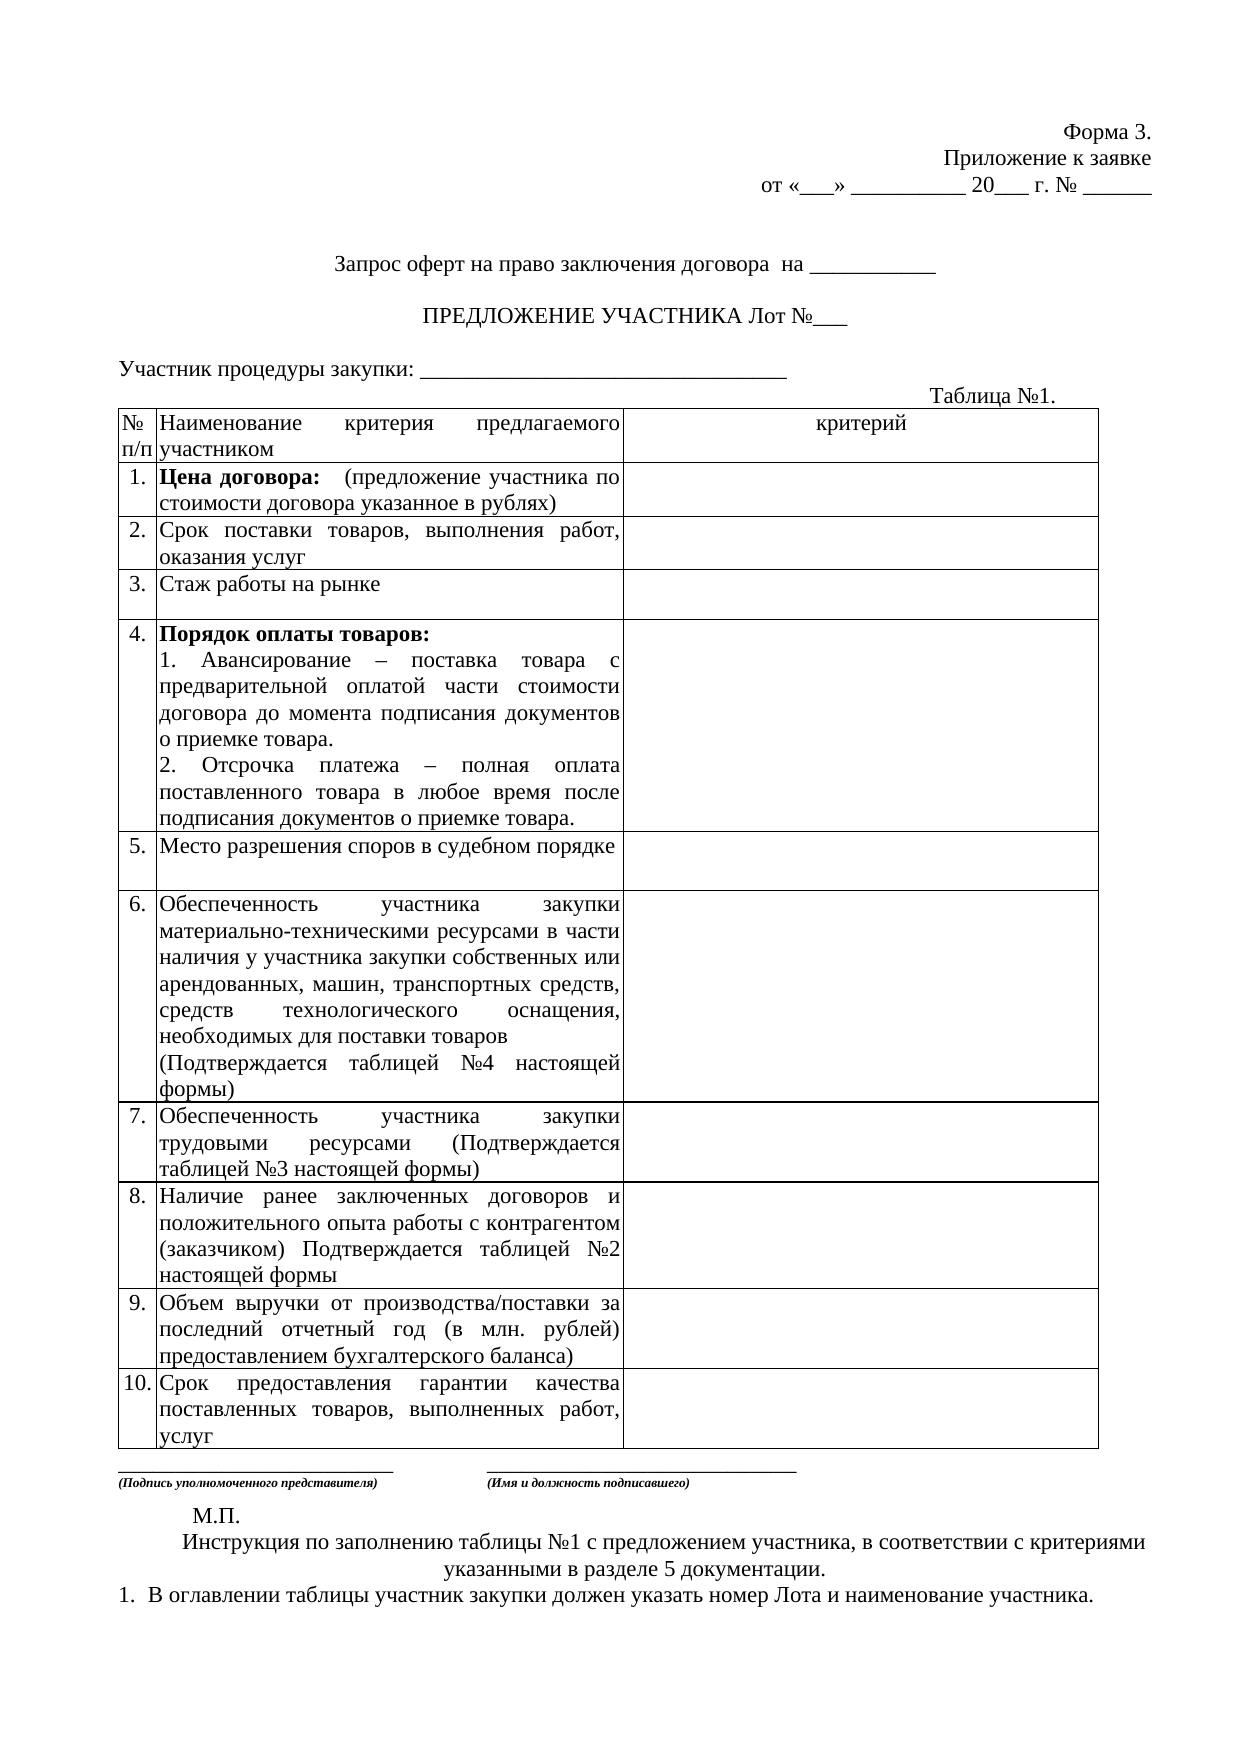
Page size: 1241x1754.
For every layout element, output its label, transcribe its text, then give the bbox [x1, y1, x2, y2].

table_cell 7. [119, 1103, 156, 1181]
text Запрос оферт на право заключения договора на ___________ [118, 250, 1152, 276]
table_cell [624, 1369, 1098, 1448]
table_cell Обеспеченность участника закупки трудовыми ресурсами (Подтверждается таблицей №3 настоящей формы) [480, 1103, 623, 1181]
table_header критерий [624, 409, 1098, 462]
table_cell Цена договора: (предложение участника по стоимости договора указанное в рублях) [157, 463, 623, 516]
table_cell Объем выручки от производства/поставки за последний отчетный год (в млн. рублей) предоставлением бухгалтерского баланса) [157, 1289, 623, 1368]
table_cell Срок предоставления гарантии качества поставленных товаров, выполненных работ, услуг [157, 1369, 623, 1448]
text (Подпись уполномоченного представителя) (Имя и должность подписавшего) [118, 1476, 1152, 1502]
subtitle ПРЕДЛОЖЕНИЕ УЧАСТНИКА Лот №___ [118, 303, 1152, 329]
table_cell 2. [119, 517, 156, 569]
table_cell 10. [119, 1369, 156, 1448]
table_cell 9. [119, 1289, 156, 1368]
table_cell [624, 1103, 1098, 1181]
table_cell Обеспеченность участника закупки материально-техническими ресурсами в части наличия у участника закупки собственных или арендованных, машин, транспортных средств, средств технологического оснащения, необходимых для поставки товаров (Подтверждается таблицей №4 настоящей формы) [157, 891, 623, 1101]
table_header № п/п [119, 409, 156, 462]
table_cell 8. [119, 1183, 156, 1288]
list В оглавлении таблицы участник закупки должен указать номер Лота и наименование участника. [118, 1581, 1152, 1607]
text М.П. [118, 1502, 1152, 1528]
table_cell [624, 1183, 1098, 1288]
text Форма 3. [118, 118, 1152, 144]
table_cell [624, 832, 1098, 889]
text Инструкция по заполнению таблицы №1 с предложением участника, в соответствии с критериями указанными в разделе 5 документации. [118, 1528, 1152, 1581]
text Таблица №1. [148, 382, 1152, 408]
table_cell 6. [119, 891, 156, 1101]
table_header Наименование критерия предлагаемого участником [157, 409, 623, 462]
table_cell [624, 517, 1098, 569]
table_cell 4. [119, 620, 156, 831]
table_cell Наличие ранее заключенных договоров и положительного опыта работы с контрагентом (заказчиком) Подтверждается таблицей №2 настоящей формы [157, 1183, 623, 1288]
table_cell 1. [119, 463, 156, 516]
table_cell [624, 891, 1098, 1101]
list ________________________ ___________________________ [118, 1449, 1152, 1476]
table_cell 5. [119, 832, 156, 889]
text Участник процедуры закупки: ________________________________ [118, 355, 1152, 382]
text от «___» __________ 20___ г. № ______ [118, 171, 1152, 197]
table_cell Место разрешения споров в судебном порядке [157, 832, 623, 889]
table_cell Порядок оплаты товаров: 1. Авансирование – поставка товара с предварительной оплатой части стоимости договора до момента подписания документов о приемке товара. 2. Отсрочка платежа – полная оплата поставленного товара в любое время после подписания документов о приемке товара. [157, 620, 623, 831]
table_cell [624, 570, 1098, 619]
table_cell [624, 620, 1098, 831]
table_cell Стаж работы на рынке [157, 570, 623, 619]
text Приложение к заявке [118, 144, 1152, 171]
table_cell Срок поставки товаров, выполнения работ, оказания услуг [157, 517, 623, 569]
table_cell 3. [119, 570, 156, 619]
table_cell [624, 463, 1098, 516]
table_cell [624, 1289, 1098, 1368]
